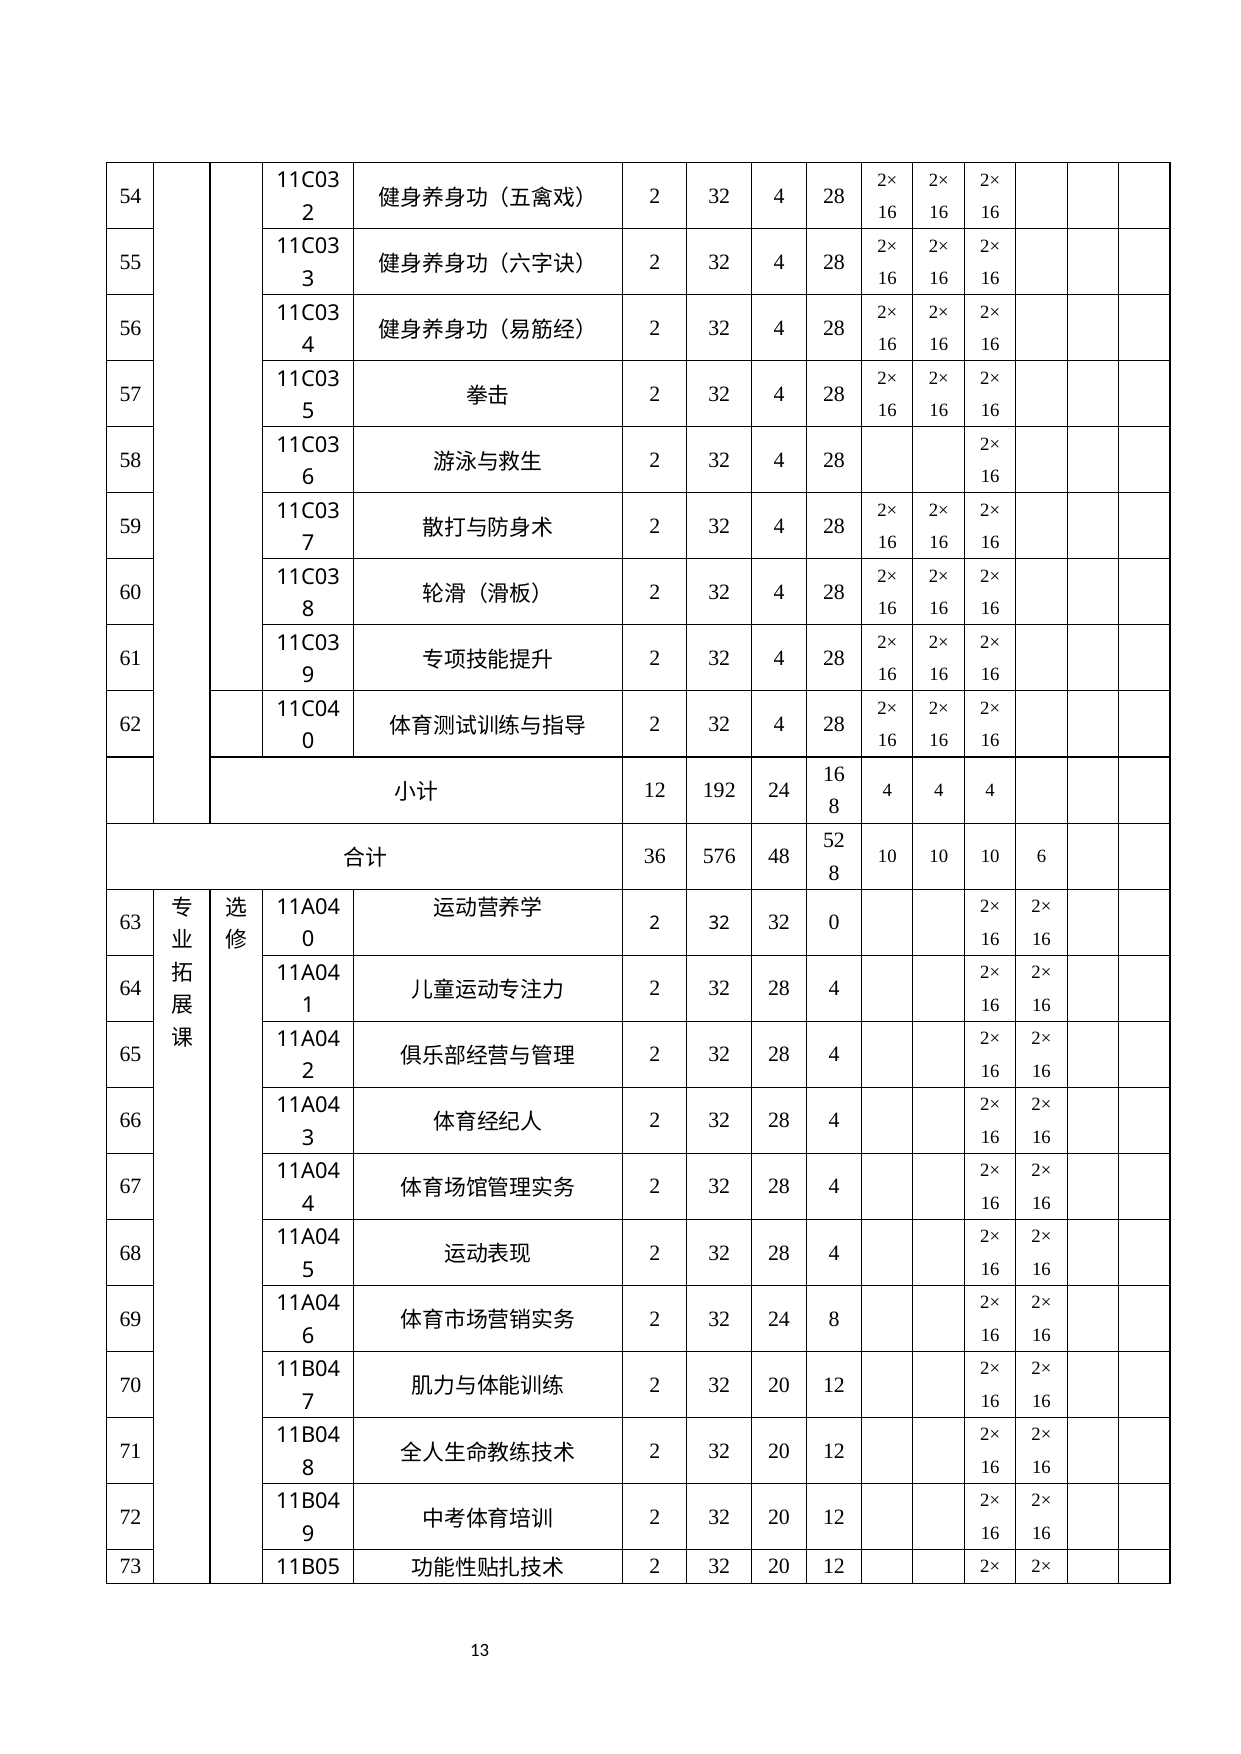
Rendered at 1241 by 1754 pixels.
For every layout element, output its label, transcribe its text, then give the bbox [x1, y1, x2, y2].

table_cell 2×16 [1016, 1286, 1067, 1351]
table_cell 28 [752, 1220, 806, 1285]
table_cell [1068, 1484, 1118, 1549]
table_cell 2 [623, 493, 686, 558]
table_cell 中考体育培训 [354, 1484, 622, 1549]
table_cell 儿童运动专注力 [354, 956, 622, 1021]
table_cell 肌力与体能训练 [354, 1352, 622, 1417]
table_cell 8 [807, 1286, 861, 1351]
table_cell 2×16 [965, 1286, 1015, 1351]
table_cell 2×16 [913, 361, 964, 426]
table_cell 28 [807, 625, 861, 690]
table_cell 2 [623, 956, 686, 1021]
table_cell [1068, 493, 1118, 558]
table_cell [1119, 1352, 1169, 1417]
table_cell 10 [913, 824, 964, 888]
table_cell [913, 956, 964, 1021]
table_cell 72 [107, 1484, 153, 1549]
table_cell 11C040 [263, 691, 353, 756]
table_cell [107, 758, 153, 822]
table_cell 11A043 [263, 1088, 353, 1153]
table_cell 2 [623, 229, 686, 294]
table_cell 61 [107, 625, 153, 690]
table_cell [862, 427, 912, 492]
table_cell 11C038 [263, 559, 353, 624]
table_cell 32 [687, 956, 751, 1021]
table_cell 58 [107, 427, 153, 492]
table_cell 2×16 [965, 1154, 1015, 1219]
table_cell [1068, 1352, 1118, 1417]
table_cell 32 [687, 1418, 751, 1483]
table_cell 48 [752, 824, 806, 888]
table_cell [1068, 1154, 1118, 1219]
table_cell 11C032 [263, 163, 353, 228]
table_cell [1119, 1484, 1169, 1549]
table_cell 28 [807, 559, 861, 624]
table_cell 2×16 [965, 361, 1015, 426]
table_cell 2×16 [965, 493, 1015, 558]
table_cell 2×16 [965, 691, 1015, 756]
table_cell 28 [807, 427, 861, 492]
table_cell 66 [107, 1088, 153, 1153]
table_cell [1119, 758, 1169, 822]
table_cell 2 [623, 361, 686, 426]
table_cell 2×16 [1016, 1484, 1067, 1549]
table_cell 32 [687, 1550, 751, 1582]
table_cell [1119, 625, 1169, 690]
table_cell 2 [623, 625, 686, 690]
table_cell 2×16 [913, 625, 964, 690]
table_cell 32 [687, 295, 751, 360]
table_cell 4 [913, 758, 964, 822]
table_cell [862, 1286, 912, 1351]
table_cell 11B050 [263, 1550, 353, 1582]
table_cell [862, 1154, 912, 1219]
table_cell 10 [965, 824, 1015, 888]
table_cell [1068, 163, 1118, 228]
table_cell 11A045 [263, 1220, 353, 1285]
table_cell [913, 1088, 964, 1153]
table_cell 2×16 [913, 691, 964, 756]
table_cell 2×16 [1016, 1352, 1067, 1417]
table_cell 32 [687, 559, 751, 624]
table_cell [913, 1352, 964, 1417]
table_cell 11A042 [263, 1022, 353, 1087]
table_cell [862, 956, 912, 1021]
table_cell 24 [752, 1286, 806, 1351]
table_cell 59 [107, 493, 153, 558]
table_cell [1068, 890, 1118, 954]
table_cell 11C035 [263, 361, 353, 426]
table_cell 2×16 [965, 1022, 1015, 1087]
table_cell [862, 1022, 912, 1087]
table_cell [1119, 361, 1169, 426]
table_cell 576 [687, 824, 751, 888]
table_cell 528 [807, 824, 861, 888]
table_cell 全人生命教练技术 [354, 1418, 622, 1483]
table_cell 2×16 [913, 493, 964, 558]
table_cell [1016, 361, 1067, 426]
table_cell [1068, 559, 1118, 624]
table_cell 运动表现 [354, 1220, 622, 1285]
table_cell 健身养身功（易筋经） [354, 295, 622, 360]
table_cell 专项技能提升 [354, 625, 622, 690]
table_cell 11A041 [263, 956, 353, 1021]
table_cell 2×16 [965, 163, 1015, 228]
table_cell [1068, 1220, 1118, 1285]
table_cell 2×16 [1016, 956, 1067, 1021]
table_cell 2×16 [913, 229, 964, 294]
table_cell 32 [687, 493, 751, 558]
table_cell 2×16 [862, 625, 912, 690]
table_cell [1119, 229, 1169, 294]
table_cell 2×16 [1016, 1550, 1067, 1582]
table_cell 28 [752, 1154, 806, 1219]
table_cell 2×16 [965, 1088, 1015, 1153]
table_cell 11C036 [263, 427, 353, 492]
table_cell [1068, 427, 1118, 492]
table_cell 32 [687, 625, 751, 690]
table_cell 11B047 [263, 1352, 353, 1417]
table_cell [913, 1220, 964, 1285]
table_cell [1016, 229, 1067, 294]
table_cell 2×16 [965, 229, 1015, 294]
table_cell [1068, 361, 1118, 426]
table_cell [1119, 295, 1169, 360]
table_cell [1068, 956, 1118, 1021]
table_cell 2 [623, 1286, 686, 1351]
table_cell 68 [107, 1220, 153, 1285]
table_cell 健身养身功（六字诀） [354, 229, 622, 294]
table_cell 20 [752, 1352, 806, 1417]
table_cell 2×16 [965, 295, 1015, 360]
table_cell 62 [107, 691, 153, 756]
table_cell 192 [687, 758, 751, 822]
table_cell 32 [687, 1352, 751, 1417]
table_cell 73 [107, 1550, 153, 1582]
table_cell 6 [1016, 824, 1067, 888]
table_cell 32 [752, 890, 806, 954]
table_cell 10 [862, 824, 912, 888]
table_cell [1068, 691, 1118, 756]
table_cell 2 [623, 691, 686, 756]
table_cell 4 [752, 691, 806, 756]
table_cell 2×16 [965, 956, 1015, 1021]
table_cell 2 [623, 163, 686, 228]
table_cell 11C037 [263, 493, 353, 558]
table_cell [913, 1286, 964, 1351]
table_cell 2×16 [965, 1418, 1015, 1483]
table_cell 24 [752, 758, 806, 822]
table_cell 28 [807, 163, 861, 228]
table_cell 2 [623, 1022, 686, 1087]
table_cell 67 [107, 1154, 153, 1219]
table_cell 70 [107, 1352, 153, 1417]
table_cell 11C034 [263, 295, 353, 360]
table_cell 体育经纪人 [354, 1088, 622, 1153]
table_cell [1119, 1022, 1169, 1087]
table_cell 32 [687, 1220, 751, 1285]
table_cell 20 [752, 1550, 806, 1582]
table_cell [1068, 1286, 1118, 1351]
table_cell 2×16 [965, 1220, 1015, 1285]
table_cell 11A040 [263, 890, 353, 954]
table_cell 2×16 [913, 295, 964, 360]
table_cell [913, 1418, 964, 1483]
table_cell [1119, 1550, 1169, 1582]
table_cell 32 [687, 691, 751, 756]
table_cell [1119, 1154, 1169, 1219]
table_cell 32 [687, 163, 751, 228]
table_cell 4 [807, 1022, 861, 1087]
table_cell 2×16 [965, 559, 1015, 624]
table_cell [862, 890, 912, 954]
table_cell 功能性贴扎技术 [354, 1550, 622, 1582]
table_cell [1016, 427, 1067, 492]
table_cell 2×16 [862, 691, 912, 756]
table_cell 2×16 [965, 427, 1015, 492]
table_cell 小计 [211, 758, 622, 822]
table_cell 2×16 [913, 163, 964, 228]
table_cell [862, 1352, 912, 1417]
table_cell 28 [752, 1088, 806, 1153]
table_cell [862, 1484, 912, 1549]
table_cell 4 [752, 163, 806, 228]
table_cell 4 [752, 559, 806, 624]
table_cell 11A044 [263, 1154, 353, 1219]
table_cell 11C033 [263, 229, 353, 294]
table_cell 32 [687, 1484, 751, 1549]
table_cell [862, 1088, 912, 1153]
table_cell 12 [807, 1418, 861, 1483]
table_cell [1119, 1220, 1169, 1285]
table_cell [1119, 163, 1169, 228]
table_cell 57 [107, 361, 153, 426]
table_cell [1068, 1418, 1118, 1483]
table_cell [913, 1022, 964, 1087]
table_cell 运动营养学 [354, 890, 622, 954]
table_cell 2×16 [1016, 1088, 1067, 1153]
table_cell 69 [107, 1286, 153, 1351]
table_cell 28 [807, 691, 861, 756]
table_cell 11C039 [263, 625, 353, 690]
table_cell [1119, 1088, 1169, 1153]
table_cell 56 [107, 295, 153, 360]
table_cell 28 [807, 493, 861, 558]
table_cell 轮滑（滑板） [354, 559, 622, 624]
table_cell 4 [807, 956, 861, 1021]
table_cell 2×16 [862, 295, 912, 360]
table_cell [862, 1550, 912, 1582]
table_cell [1119, 691, 1169, 756]
table_cell 合计 [107, 824, 622, 888]
table_cell 4 [752, 427, 806, 492]
table_cell 32 [687, 427, 751, 492]
table_cell [1016, 625, 1067, 690]
table_cell 2 [623, 1220, 686, 1285]
table_cell [1016, 493, 1067, 558]
table_cell 2 [623, 890, 686, 954]
table_cell [1119, 890, 1169, 954]
table_cell [1068, 625, 1118, 690]
table_cell 2 [623, 427, 686, 492]
table_cell [1016, 295, 1067, 360]
table_cell 20 [752, 1484, 806, 1549]
table_cell [1068, 758, 1118, 822]
table_cell [1119, 493, 1169, 558]
table_cell 55 [107, 229, 153, 294]
table_cell 32 [687, 890, 751, 954]
table_cell [1016, 691, 1067, 756]
table_cell 4 [752, 361, 806, 426]
table_cell 2×16 [1016, 1220, 1067, 1285]
table_cell 2 [623, 1352, 686, 1417]
table_cell 4 [752, 625, 806, 690]
table_cell 54 [107, 163, 153, 228]
table_cell 11B049 [263, 1484, 353, 1549]
table_cell 32 [687, 361, 751, 426]
table_cell [1016, 559, 1067, 624]
table_cell [1119, 1418, 1169, 1483]
table_cell 2×16 [1016, 890, 1067, 954]
table_cell [1068, 1088, 1118, 1153]
table_cell 12 [807, 1550, 861, 1582]
table_cell [913, 427, 964, 492]
table_cell 4 [965, 758, 1015, 822]
table_cell 0 [807, 890, 861, 954]
table_cell 32 [687, 1286, 751, 1351]
table_cell 11A046 [263, 1286, 353, 1351]
table_cell 63 [107, 890, 153, 954]
table_cell 体育测试训练与指导 [354, 691, 622, 756]
table_cell [211, 691, 262, 756]
table_cell 4 [752, 493, 806, 558]
table_cell 4 [752, 295, 806, 360]
table_cell 散打与防身术 [354, 493, 622, 558]
table_cell [1068, 229, 1118, 294]
table_cell 2×16 [913, 559, 964, 624]
table_cell 体育场馆管理实务 [354, 1154, 622, 1219]
table_cell 20 [752, 1418, 806, 1483]
table_cell 64 [107, 956, 153, 1021]
table_cell 体育市场营销实务 [354, 1286, 622, 1351]
table_cell [1068, 295, 1118, 360]
table_cell 4 [807, 1220, 861, 1285]
table_cell [862, 1220, 912, 1285]
table_cell 28 [752, 1022, 806, 1087]
table_cell 2×16 [965, 625, 1015, 690]
table_cell [913, 1484, 964, 1549]
table_cell 2×16 [965, 1352, 1015, 1417]
table_cell [1119, 427, 1169, 492]
table_cell 2×16 [965, 1484, 1015, 1549]
table_cell 28 [807, 295, 861, 360]
table_cell [913, 1154, 964, 1219]
table_cell [1068, 1550, 1118, 1582]
table_cell 游泳与救生 [354, 427, 622, 492]
table_cell 168 [807, 758, 861, 822]
table_cell 2×16 [862, 163, 912, 228]
table_cell [1119, 559, 1169, 624]
table_cell 选修 [211, 890, 262, 1582]
table_cell 2 [623, 1088, 686, 1153]
table_cell 12 [807, 1484, 861, 1549]
table_cell 2 [623, 1418, 686, 1483]
table_cell 2×16 [862, 559, 912, 624]
table_cell 2 [623, 1154, 686, 1219]
table_cell 拳击 [354, 361, 622, 426]
table_cell [1068, 824, 1118, 888]
table_cell 12 [807, 1352, 861, 1417]
table_cell 2×16 [862, 361, 912, 426]
table_cell 4 [862, 758, 912, 822]
table_cell 2×16 [965, 1550, 1015, 1582]
table_cell 71 [107, 1418, 153, 1483]
table_cell 2 [623, 1550, 686, 1582]
table_cell 32 [687, 229, 751, 294]
table_cell 健身养身功（五禽戏） [354, 163, 622, 228]
table_cell 32 [687, 1088, 751, 1153]
table_cell 65 [107, 1022, 153, 1087]
table_cell [1119, 1286, 1169, 1351]
table_cell 12 [623, 758, 686, 822]
table_cell 11B048 [263, 1418, 353, 1483]
table_cell [1119, 956, 1169, 1021]
table_cell 2 [623, 1484, 686, 1549]
table_cell 2×16 [862, 229, 912, 294]
table_cell 4 [807, 1154, 861, 1219]
table_cell [1016, 163, 1067, 228]
table_cell [913, 890, 964, 954]
table_cell 4 [807, 1088, 861, 1153]
table_cell 2×16 [1016, 1418, 1067, 1483]
table_cell 2 [623, 559, 686, 624]
table_cell 28 [807, 361, 861, 426]
table_cell [913, 1550, 964, 1582]
table_cell [862, 1418, 912, 1483]
table_cell 2 [623, 295, 686, 360]
table_cell 32 [687, 1022, 751, 1087]
table_cell 俱乐部经营与管理 [354, 1022, 622, 1087]
table_cell 2×16 [862, 493, 912, 558]
table_cell 专业拓展课 [154, 890, 209, 1582]
table_cell 36 [623, 824, 686, 888]
table_cell 28 [752, 956, 806, 1021]
table_cell 28 [807, 229, 861, 294]
table_cell 60 [107, 559, 153, 624]
table_cell [1068, 1022, 1118, 1087]
table_cell 2×16 [965, 890, 1015, 954]
table_cell 2×16 [1016, 1022, 1067, 1087]
table_cell 32 [687, 1154, 751, 1219]
table_cell [1119, 824, 1169, 888]
table_cell 2×16 [1016, 1154, 1067, 1219]
table_cell [1016, 758, 1067, 822]
table_cell 4 [752, 229, 806, 294]
